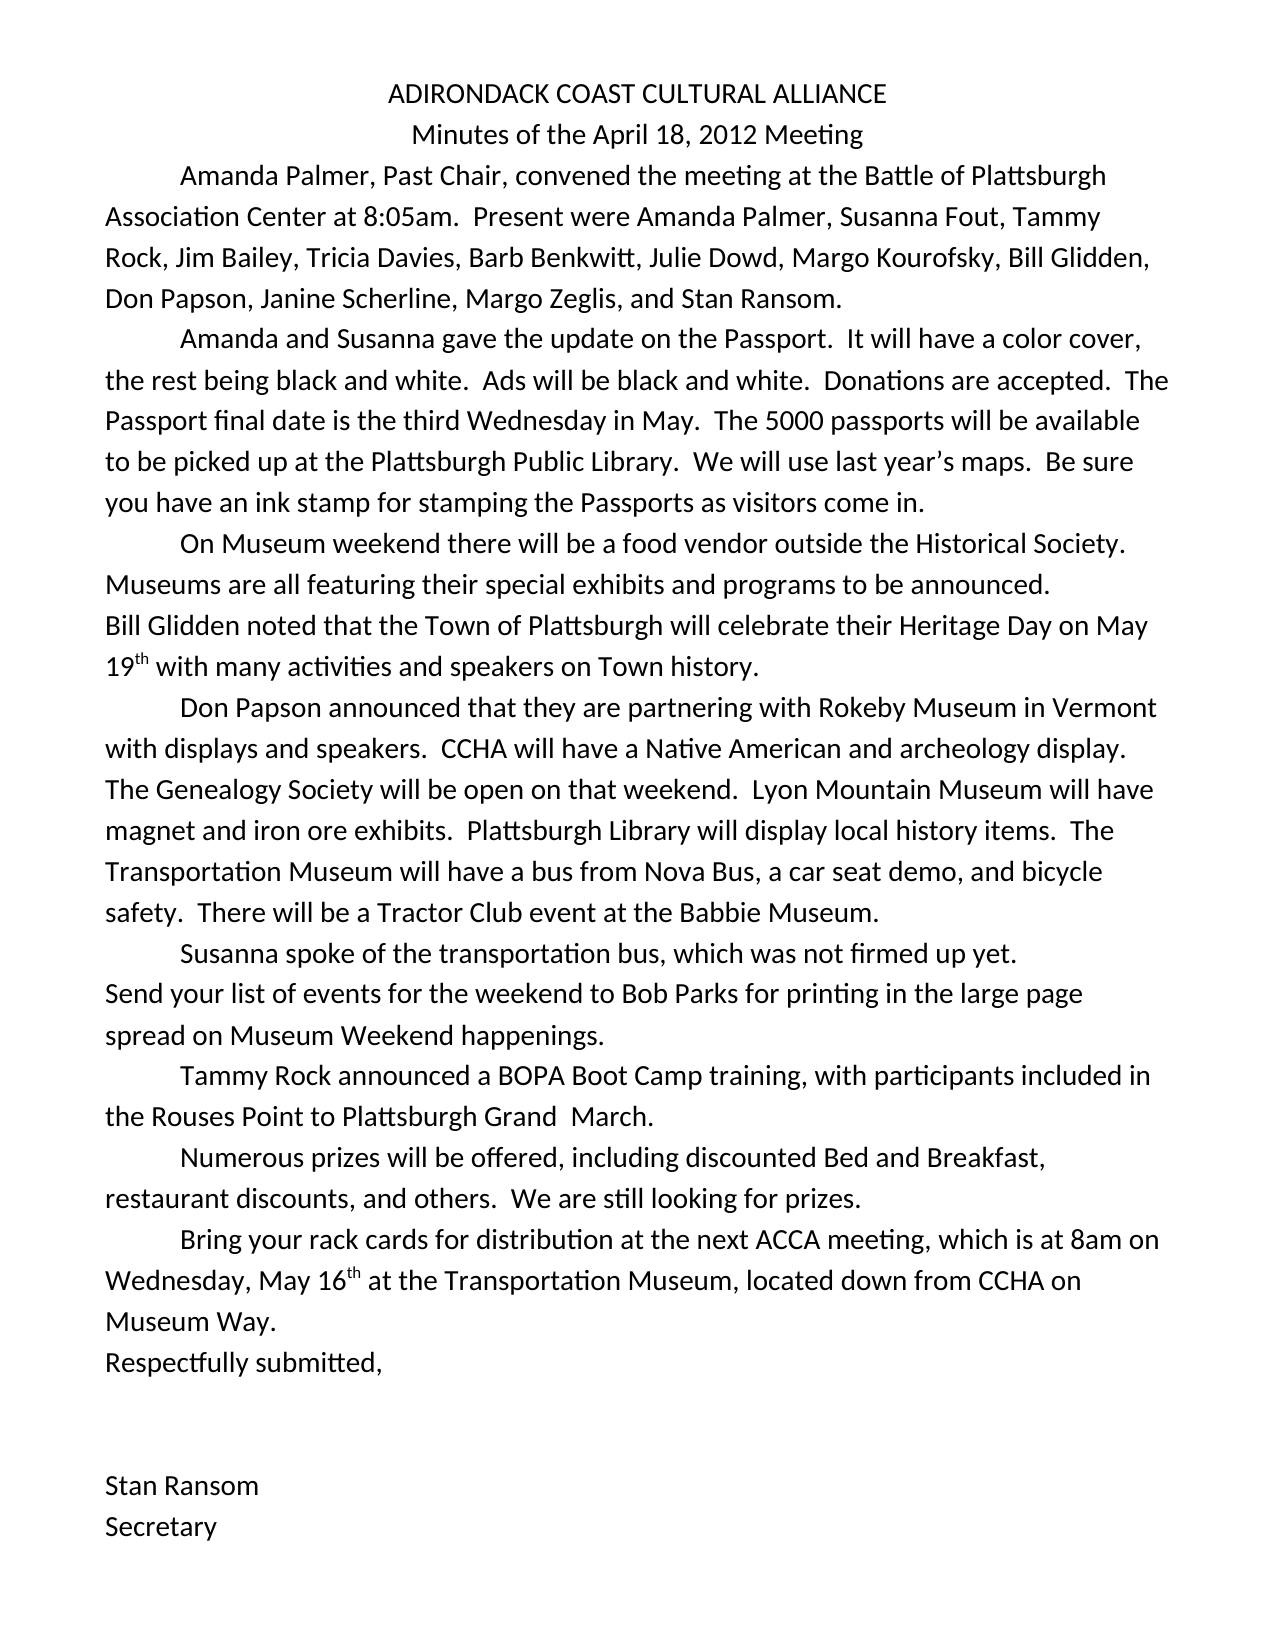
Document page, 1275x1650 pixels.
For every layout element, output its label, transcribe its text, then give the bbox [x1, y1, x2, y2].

text Don Papson announced that they are partnering with Rokeby Museum in Vermont with displays and speakers. CCHA will have a Native American and archeology display. The Genealogy Society will be open on that weekend. Lyon Mountain Museum will have magnet and iron ore exhibits. Plattsburgh Library will display local history items. The Transportation Museum will have a bus from Nova Bus, a car seat demo, and bicycle safety. There will be a Tractor Club event at the Babbie Museum. [105, 689, 1170, 929]
text Secretary [105, 1508, 1170, 1543]
text On Museum weekend there will be a food vendor outside the Historical Society. [105, 525, 1170, 561]
text Museums are all featuring their special exhibits and programs to be announced. [105, 566, 1170, 602]
text Respectfully submitted, [105, 1344, 1170, 1380]
text Amanda Palmer, Past Chair, convened the meeting at the Battle of Plattsburgh Association Center at 8:05am. Present were Amanda Palmer, Susanna Fout, Tammy [105, 157, 1170, 233]
text Tammy Rock announced a BOPA Boot Camp training, with participants included in the Rouses Point to Plattsburgh Grand March. [105, 1057, 1170, 1134]
text Rock, Jim Bailey, Tricia Davies, Barb Benkwitt, Julie Dowd, Margo Kourofsky, Bill Glidden, Don Papson, Janine Scherline, Margo Zeglis, and Stan Ransom. [105, 239, 1170, 315]
text Minutes of the April 18, 2012 Meeting [105, 116, 1170, 152]
text Susanna spoke of the transportation bus, which was not firmed up yet. [105, 935, 1170, 970]
text Stan Ransom [105, 1467, 1170, 1502]
text Send your list of events for the weekend to Bob Parks for printing in the large page spread on Museum Weekend happenings. [105, 976, 1170, 1052]
text Bill Glidden noted that the Town of Plattsburgh will celebrate their Heritage Day on May 19th with many activities and speakers on Town history. [105, 607, 1170, 684]
text Amanda and Susanna gave the update on the Passport. It will have a color cover, the rest being black and white. Ads will be black and white. Donations are accepted. The Passport final date is the third Wednesday in May. The 5000 passports will be available to be picked up at the Plattsburgh Public Library. We will use last year’s maps. Be sure you have an ink stamp for stamping the Passports as visitors come in. [105, 321, 1170, 520]
text Numerous prizes will be offered, including discounted Bed and Breakfast, restaurant discounts, and others. We are still looking for prizes. [105, 1139, 1170, 1216]
text Bring your rack cards for distribution at the next ACCA meeting, which is at 8am on Wednesday, May 16th at the Transportation Museum, located down from CCHA on Museum Way. [105, 1221, 1170, 1339]
text ADIRONDACK COAST CULTURAL ALLIANCE [105, 75, 1170, 111]
